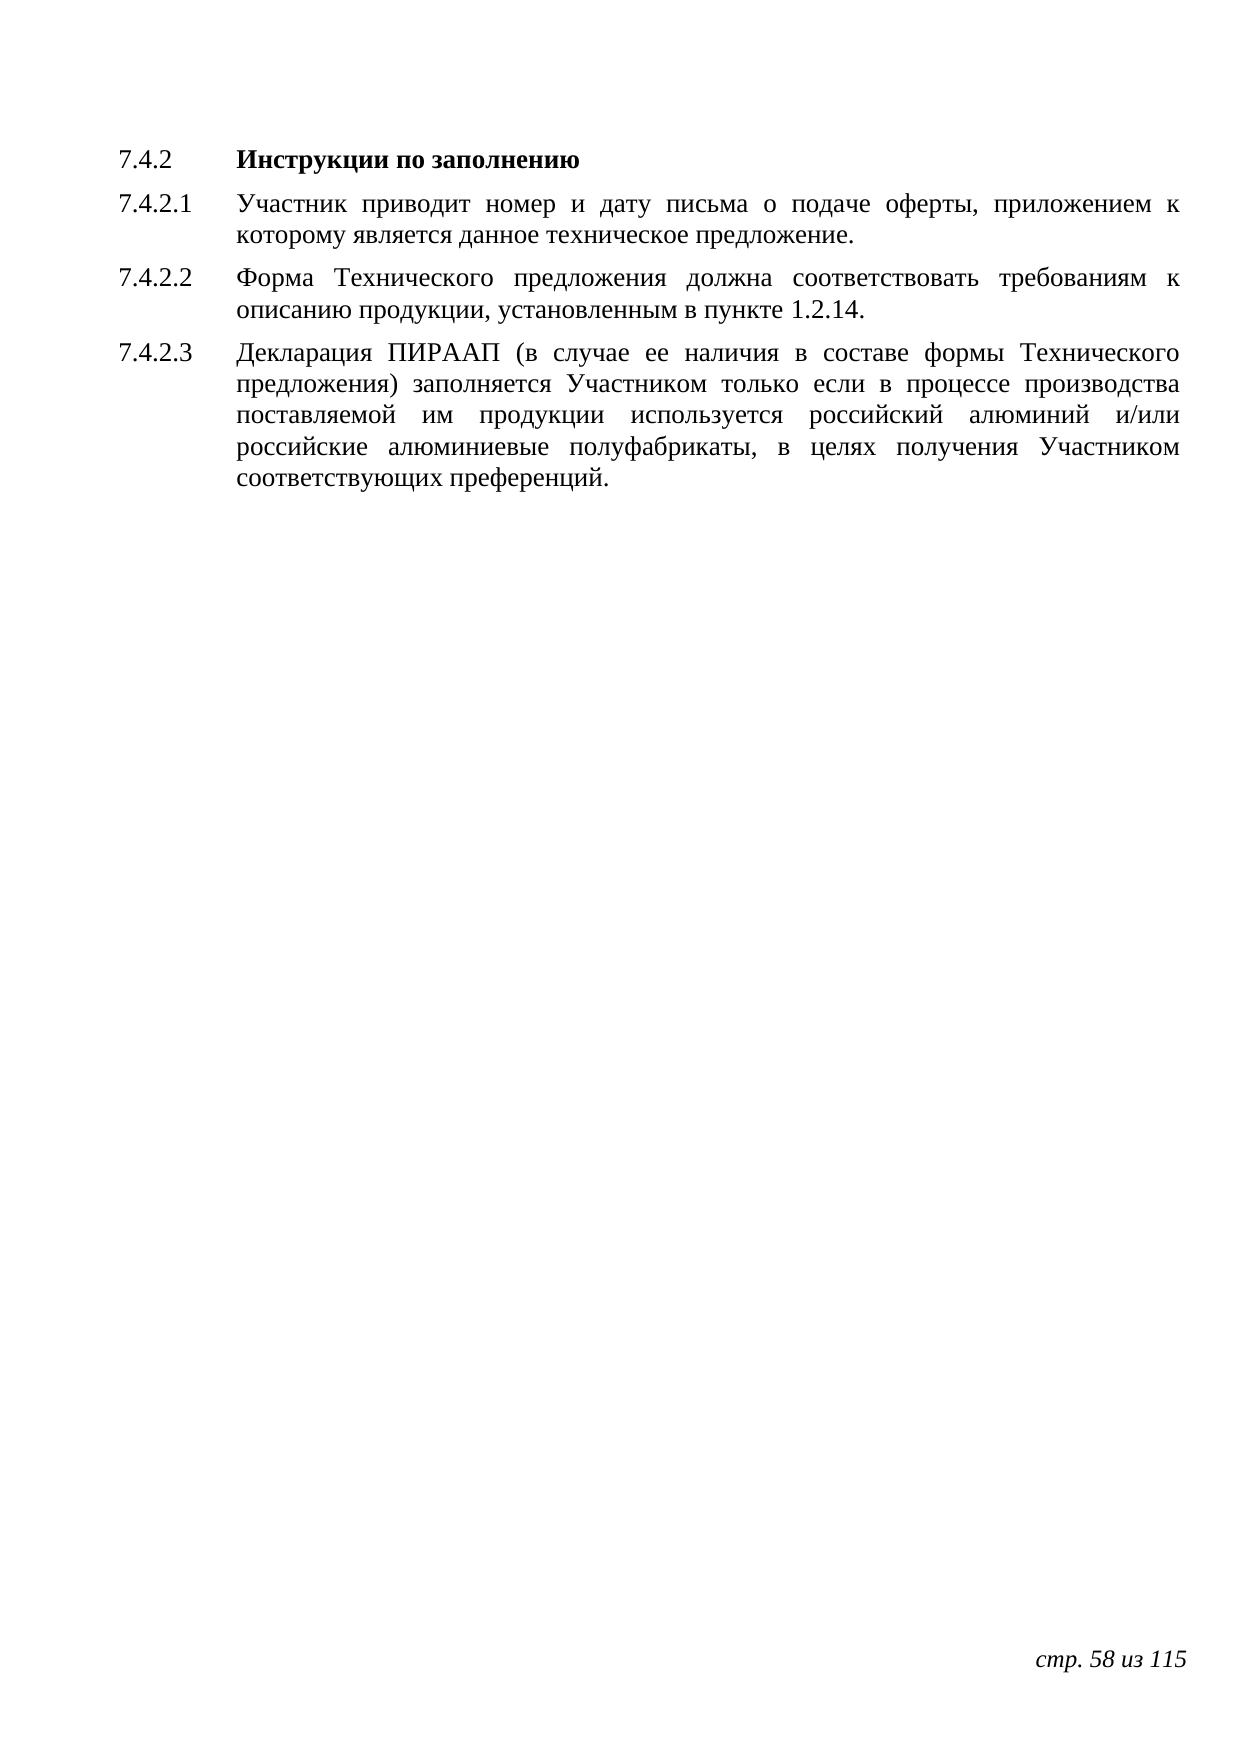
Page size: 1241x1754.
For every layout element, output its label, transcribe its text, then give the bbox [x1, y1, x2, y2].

text Участник приводит номер и дату письма о подаче оферты, приложением к которому является данное техническое предложение. [118, 187, 1181, 249]
text Инструкции по заполнению [118, 143, 1181, 174]
text Декларация ПИРААП (в случае ее наличия в составе формы Технического предложения) заполняется Участником только если в процессе производства поставляемой им продукции используется российский алюминий и/или российские алюминиевые полуфабрикаты, в целях получения Участником соответствующих преференций. [118, 336, 1181, 492]
text Форма Технического предложения должна соответствовать требованиям к описанию продукции, установленным в пункте 1.2.14. [118, 262, 1181, 324]
